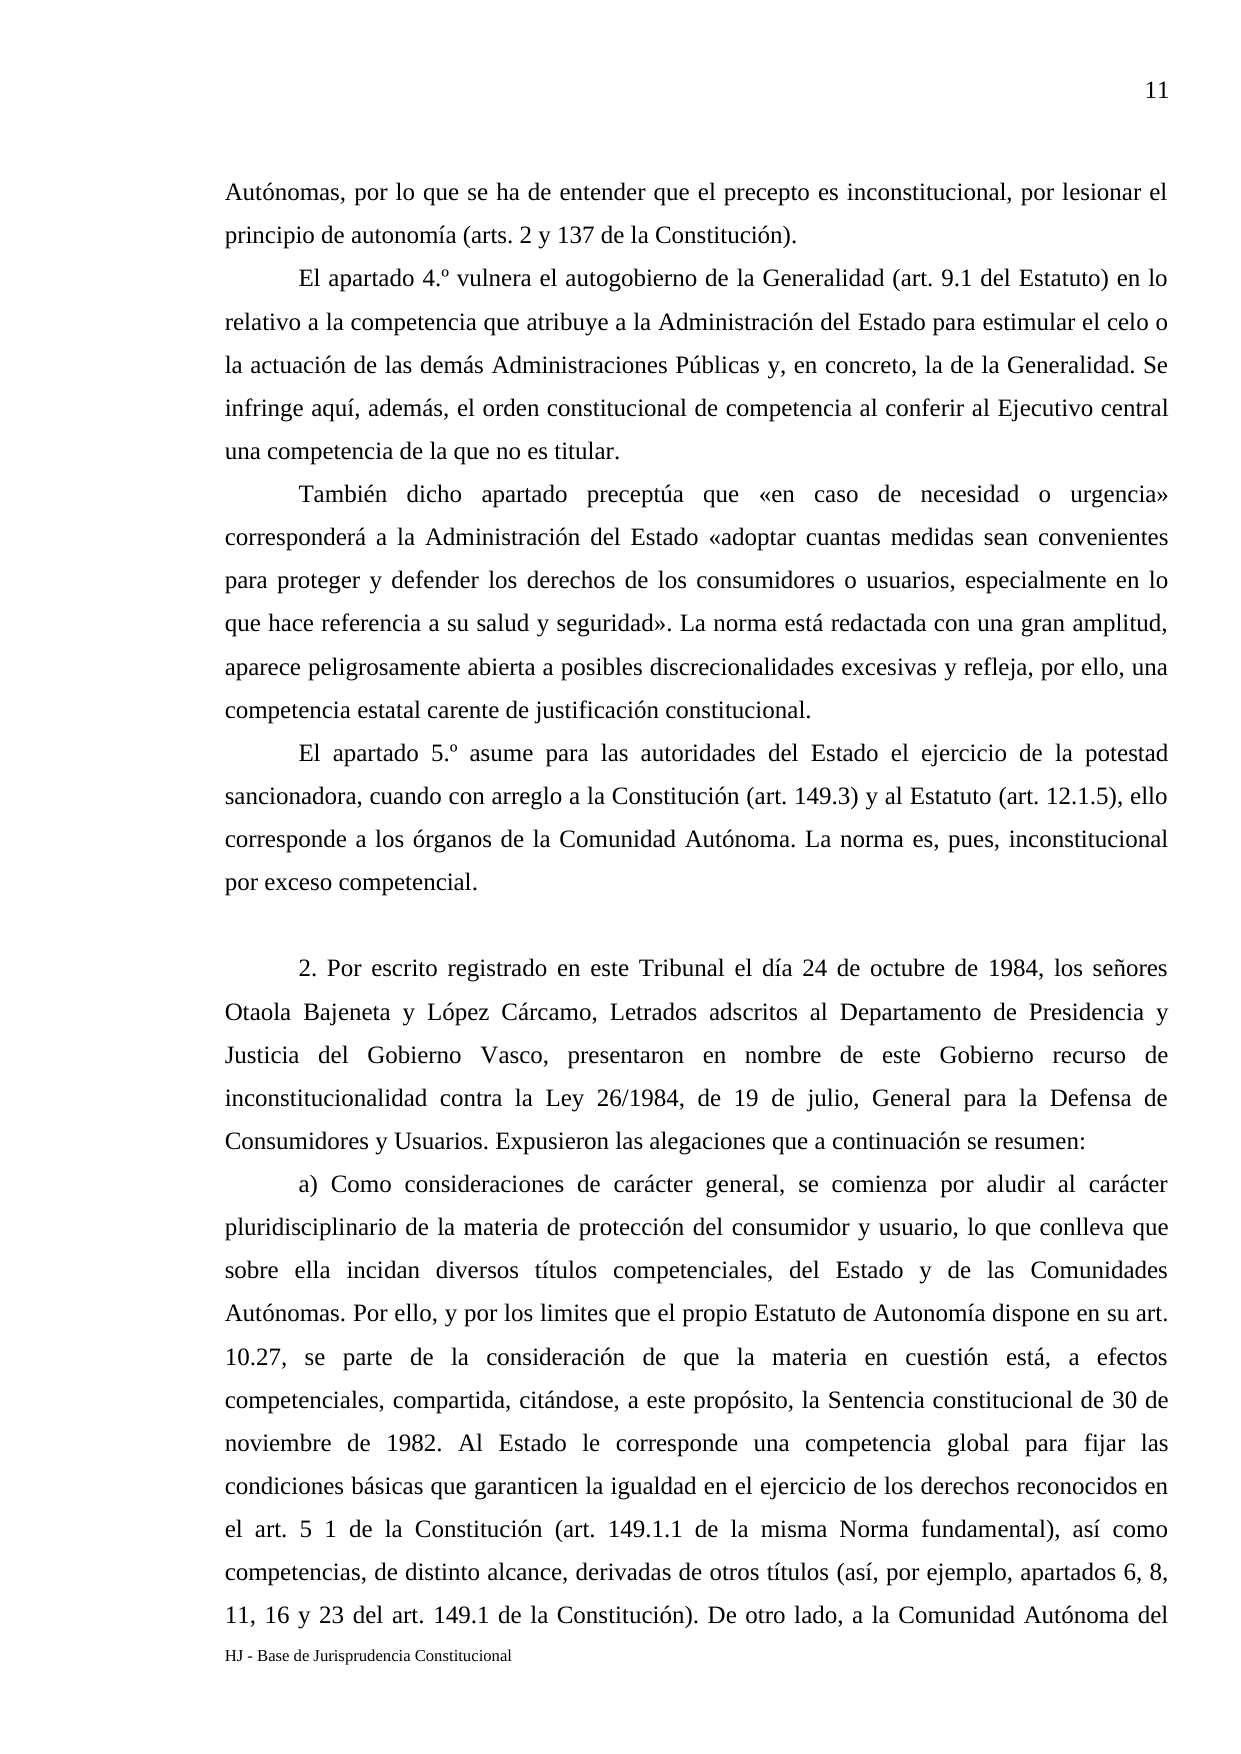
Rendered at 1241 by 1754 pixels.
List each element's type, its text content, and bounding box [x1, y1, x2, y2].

text 2. Por escrito registrado en este Tribunal el día 24 de octubre de 1984, los señores Otaola Bajeneta y López Cárcamo, Letrados adscritos al Departamento de Presidencia y Justicia del Gobierno Vasco, presentaron en nombre de este Gobierno recurso de inconstitucionalidad contra la Ley 26/1984, de 19 de julio, General para la Defensa de Consumidores y Usuarios. Expusieron las alegaciones que a continuación se resumen: [224, 953, 1169, 1155]
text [224, 1169, 1169, 1629]
text También dicho apartado preceptúa que «en caso de necesidad o urgencia» corresponderá a la Administración del Estado «adoptar cuantas medidas sean convenientes para proteger y defender los derechos de los consumidores o usuarios, especialmente en lo que hace referencia a su salud y seguridad». La norma está redactada con una gran amplitud, aparece peligrosamente abierta a posibles discrecionalidades excesivas y refleja, por ello, una competencia estatal carente de justificación constitucional. [224, 479, 1169, 723]
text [224, 177, 1169, 249]
text El apartado 5.º asume para las autoridades del Estado el ejercicio de la potestad sancionadora, cuando con arreglo a la Constitución (art. 149.3) y al Estatuto (art. 12.1.5), ello corresponde a los órganos de la Comunidad Autónoma. La norma es, pues, inconstitucional por exceso competencial. [224, 738, 1169, 896]
text El apartado 4.º vulnera el autogobierno de la Generalidad (art. 9.1 del Estatuto) en lo relativo a la competencia que atribuye a la Administración del Estado para estimular el celo o la actuación de las demás Administraciones Públicas y, en concreto, la de la Generalidad. Se infringe aquí, además, el orden constitucional de competencia al conferir al Ejecutivo central una competencia de la que no es titular. [224, 263, 1169, 465]
